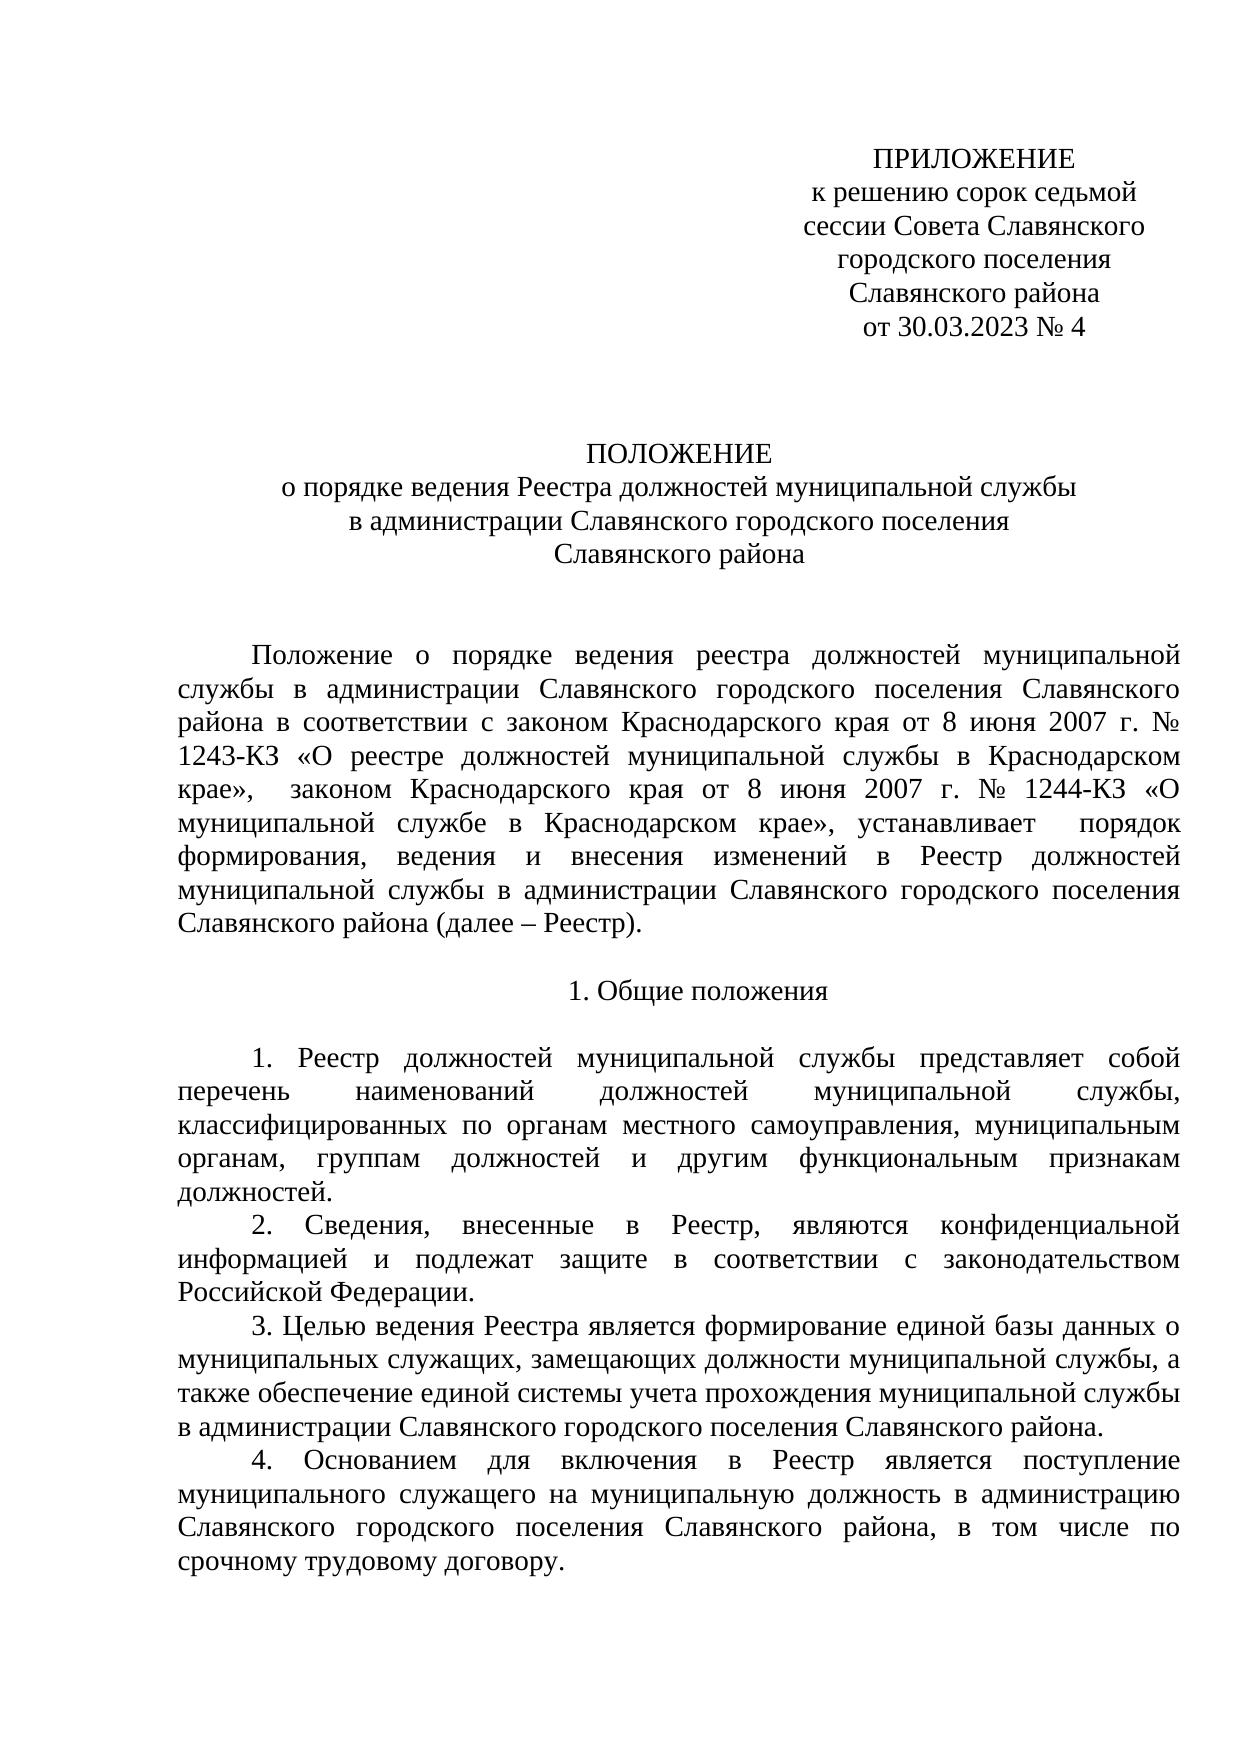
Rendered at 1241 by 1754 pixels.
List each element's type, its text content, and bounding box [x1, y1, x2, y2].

text сессии Совета Славянского [767, 208, 1181, 242]
text к решению сорок седьмой [767, 174, 1181, 208]
text 1. Реестр должностей муниципальной службы представляет собой перечень наименований должностей муниципальной службы, классифицированных по органам местного самоуправления, муниципальным органам, группам должностей и другим функциональным признакам должностей. [177, 1040, 1181, 1207]
text Положение о порядке ведения реестра должностей муниципальной службы в администрации Славянского городского поселения Славянского района в соответствии с законом Краснодарского края от 8 июня 2007 г. № 1243-КЗ «О реестре должностей муниципальной службы в Краснодарском крае», законом Краснодарского края от 8 июня 2007 г. № 1244-КЗ «О муниципальной службе в Краснодарском крае», устанавливает порядок формирования, ведения и внесения изменений в Реестр должностей муниципальной службы в администрации Славянского городского поселения Славянского района (далее – Реестр). [177, 637, 1181, 939]
text 3. Целью ведения Реестра является формирование единой базы данных о муниципальных служащих, замещающих должности муниципальной службы, а также обеспечение единой системы учета прохождения муниципальной службы в администрации Славянского городского поселения Славянского района. [177, 1308, 1181, 1442]
text 1. Общие положения [215, 973, 1181, 1006]
text городского поселения [767, 242, 1181, 275]
text ПОЛОЖЕНИЕ [177, 436, 1181, 469]
text Славянского района [767, 275, 1181, 309]
text 4. Основанием для включения в Реестр является поступление муниципального служащего на муниципальную должность в администрацию Славянского городского поселения Славянского района, в том числе по срочному трудовому договору. [177, 1442, 1181, 1576]
text ПРИЛОЖЕНИЕ [767, 141, 1181, 174]
text 2. Сведения, внесенные в Реестр, являются конфиденциальной информацией и подлежат защите в соответствии с законодательством Российской Федерации. [177, 1207, 1181, 1308]
text о порядке ведения Реестра должностей муниципальной службы [177, 469, 1181, 503]
text в администрации Славянского городского поселения [177, 503, 1181, 537]
text Славянского района [177, 537, 1181, 570]
text от 30.03.2023 № 4 [767, 309, 1181, 342]
